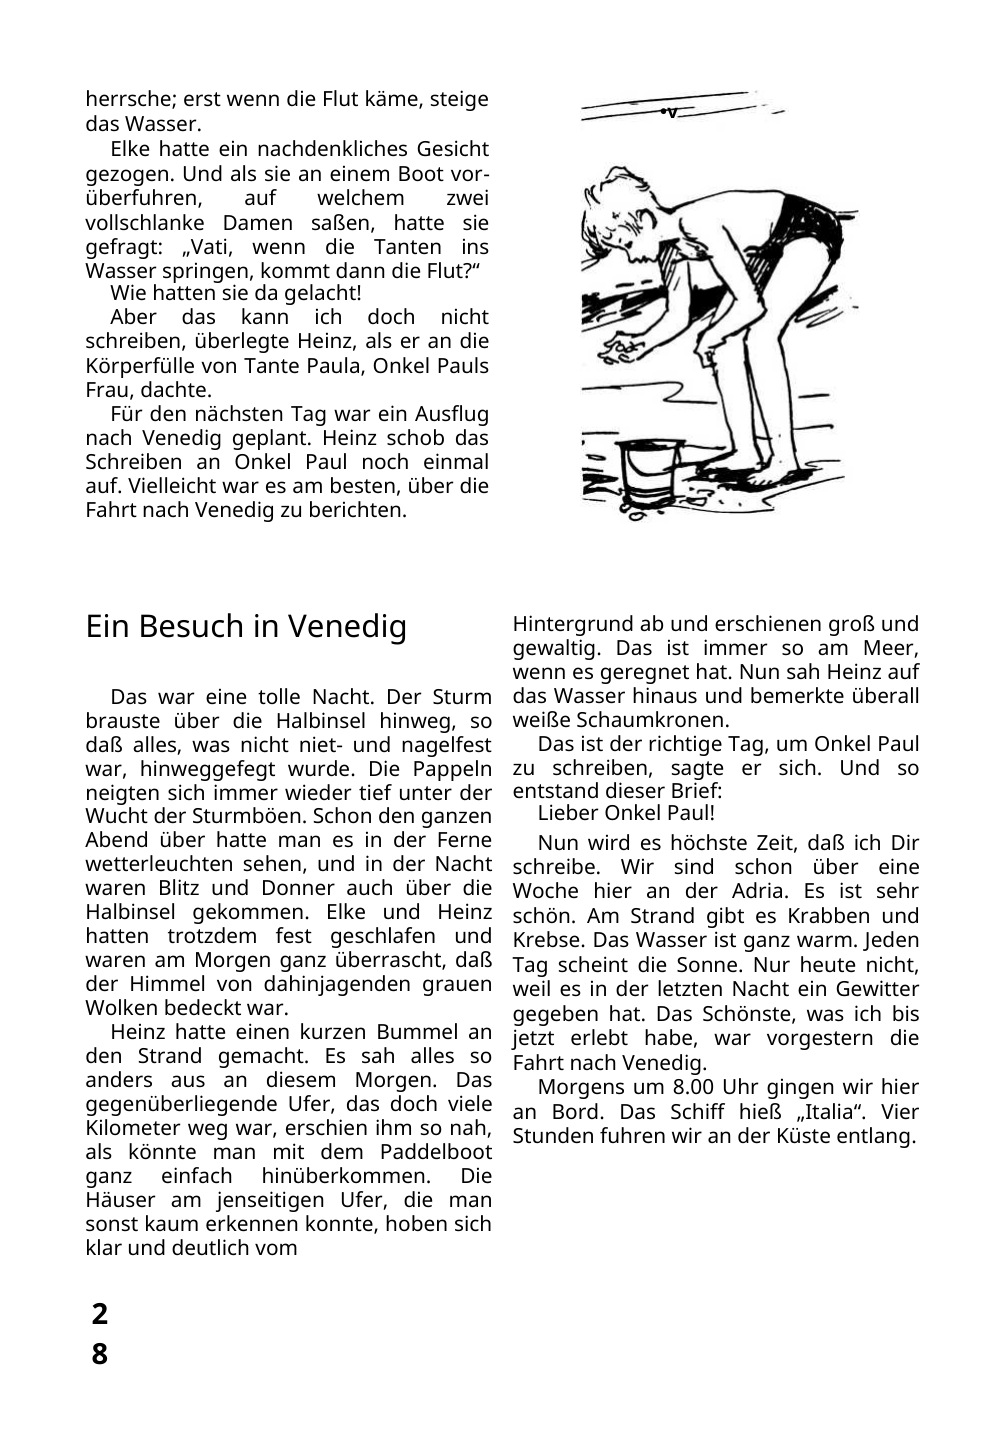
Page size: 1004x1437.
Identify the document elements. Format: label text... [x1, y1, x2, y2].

text herrsche; erst wenn die Flut käme, steige das Wasser. [85, 87, 920, 137]
text Wie hatten sie da gelacht! [85, 284, 920, 304]
text Heinz hatte einen kurzen Bummel an den Strand gemacht. Es sah alles so anders aus an diesem Morgen. Das gegenüberliegende Ufer, das doch viele Kilometer weg war, erschien ihm so nah, als könnte man mit dem Paddelboot ganz einfach hinüberkommen. Die Häuser am jenseitigen Ufer, die man sonst kaum erkennen konnte, hoben sich klar und deutlich vom [85, 1020, 493, 1260]
text Elke hatte ein nachdenkliches Gesicht gezogen. Und als sie an einem Boot vorüberfuhren, auf welchem zwei vollschlanke Damen saßen, hatte sie gefragt: „Vati, wenn die Tanten ins Wasser springen, kommt dann die Flut?“ [85, 137, 920, 284]
text Nun wird es höchste Zeit, daß ich Dir schreibe. Wir sind schon über eine Woche hier an der Adria. Es ist sehr schön. Am Strand gibt es Krabben und Krebse. Das Wasser ist ganz warm. Jeden Tag scheint die Sonne. Nur heute nicht, weil es in der letzten Nacht ein Gewitter gegeben hat. Das Schönste, was ich bis jetzt erlebt habe, war vorgestern die Fahrt nach Venedig. [512, 830, 920, 1075]
subtitle Ein Besuch in Venedig [85, 612, 493, 643]
text Hintergrund ab und erschienen groß und gewaltig. Das ist immer so am Meer, wenn es geregnet hat. Nun sah Heinz auf das Wasser hinaus und bemerkte überall weiße Schaumkronen. [512, 612, 920, 732]
text Das ist der richtige Tag, um Onkel Paul zu schreiben, sagte er sich. Und so entstand dieser Brief: [512, 732, 920, 804]
text Das war eine tolle Nacht. Der Sturm brauste über die Halbinsel hinweg, so daß alles, was nicht niet- und nagelfest war, hinweggefegt wurde. Die Pappeln neigten sich immer wieder tief unter der Wucht der Sturmböen. Schon den ganzen Abend über hatte man es in der Ferne wetterleuchten sehen, und in der Nacht waren Blitz und Donner auch über die Halbinsel gekommen. Elke und Heinz hatten trotzdem fest geschlafen und waren am Morgen ganz überrascht, daß der Himmel von dahinjagenden grauen Wolken bedeckt war. [85, 685, 493, 1020]
text Aber das kann ich doch nicht schreiben, überlegte Heinz, als er an die Körperfülle von Tante Paula, Onkel Pauls Frau, dachte. [85, 304, 920, 402]
text Lieber Onkel Paul! [512, 804, 920, 824]
text Für den nächsten Tag war ein Ausflug nach Venedig geplant. Heinz schob das Schreiben an Onkel Paul noch einmal auf. Vielleicht war es am besten, über die Fahrt nach Venedig zu berichten. [85, 402, 920, 522]
text Morgens um 8.00 Uhr gingen wir hier an Bord. Das Schiff hieß „Italia“. Vier Stunden fuhren wir an der Küste entlang. [512, 1075, 920, 1148]
